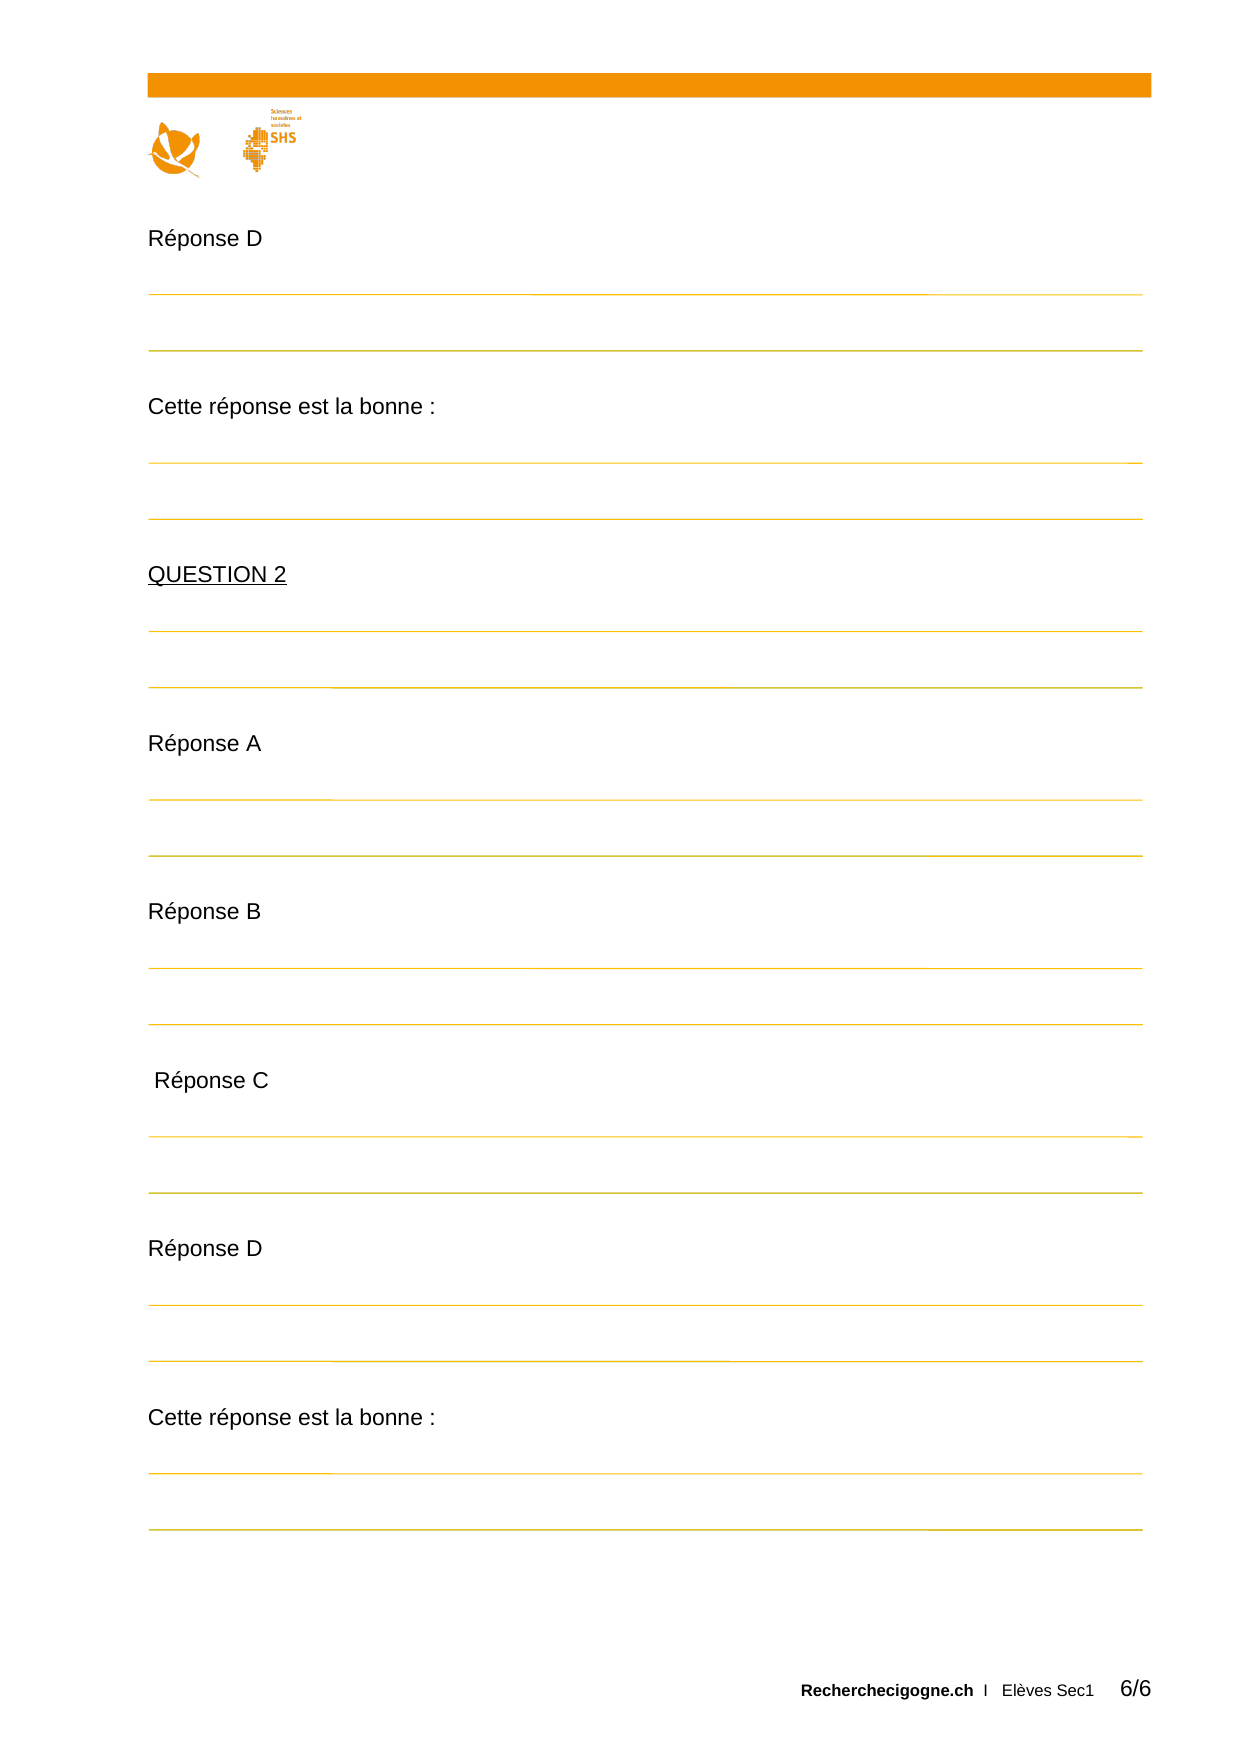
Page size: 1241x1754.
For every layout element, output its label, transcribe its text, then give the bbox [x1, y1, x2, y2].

text Cette réponse est la bonne : [148, 1403, 1152, 1430]
text Réponse C [148, 1067, 1152, 1093]
text Réponse D [148, 1235, 1152, 1261]
text Réponse B [148, 898, 1152, 924]
text QUESTION 2 [148, 561, 1152, 588]
text Réponse A [148, 730, 1152, 756]
picture [147, 73, 1152, 178]
text Réponse D [148, 224, 1152, 251]
text Cette réponse est la bonne : [148, 393, 1152, 419]
